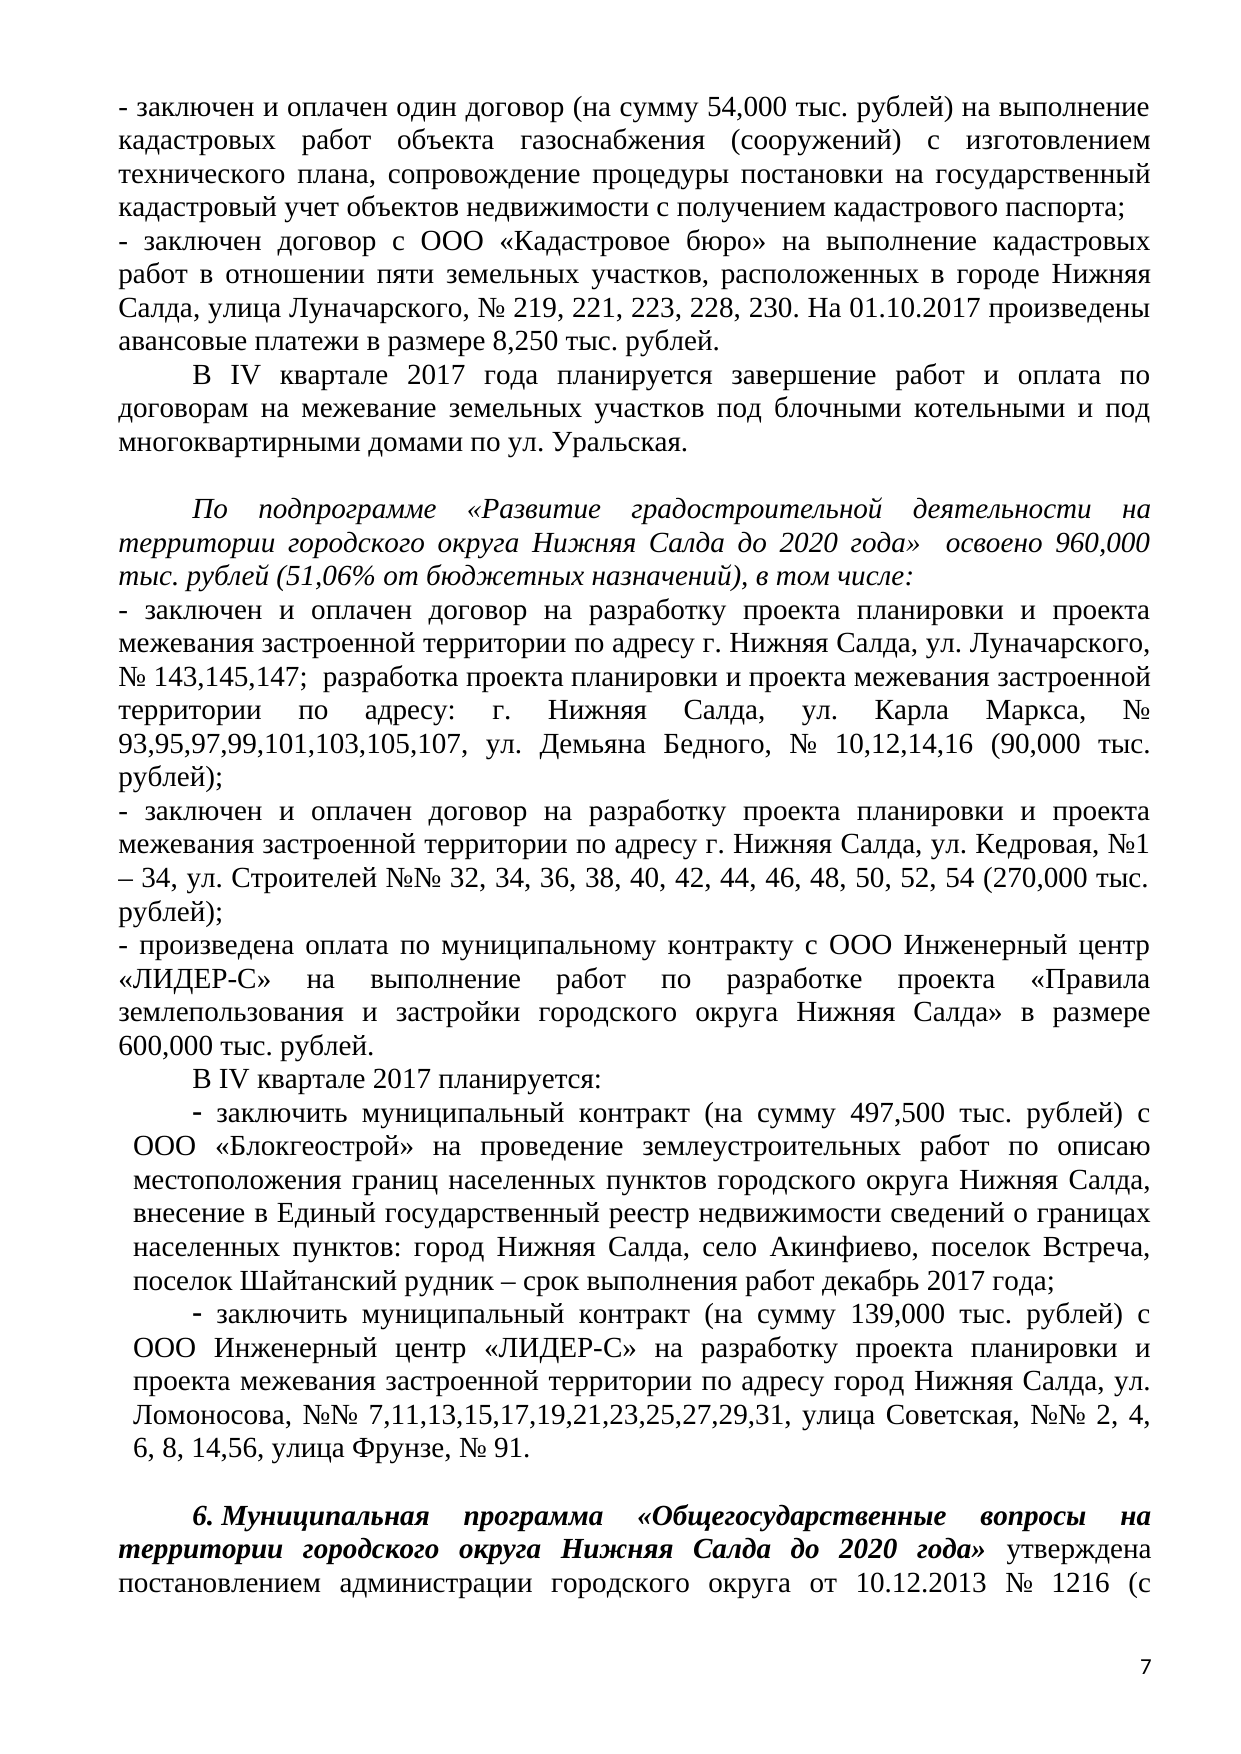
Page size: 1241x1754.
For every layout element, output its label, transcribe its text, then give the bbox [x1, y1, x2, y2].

text В IV квартале 2017 года планируется завершение работ и оплата по договорам на межевание земельных участков под блочными котельными и под многоквартирными домами по ул. Уральская. [118, 357, 1152, 458]
text - произведена оплата по муниципальному контракту с ООО Инженерный центр «ЛИДЕР-С» на выполнение работ по разработке проекта «Правила землепользования и застройки городского округа Нижняя Салда» в размере 600,000 тыс. рублей. [118, 927, 1152, 1061]
text - заключен и оплачен договор на разработку проекта планировки и проекта межевания застроенной территории по адресу г. Нижняя Салда, ул. Луначарского, № 143,145,147; разработка проекта планировки и проекта межевания застроенной территории по адресу: г. Нижняя Салда, ул. Карла Маркса, № 93,95,97,99,101,103,105,107, ул. Демьяна Бедного, № 10,12,14,16 (90,000 тыс. рублей); [118, 592, 1152, 793]
list заключить муниципальный контракт (на сумму 139,000 тыс. рублей) с ООО Инженерный центр «ЛИДЕР-С» на разработку проекта планировки и проекта межевания застроенной территории по адресу город Нижняя Салда, ул. Ломоносова, №№ 7,11,13,15,17,19,21,23,25,27,29,31, улица Советская, №№ 2, 4, 6, 8, 14,56, улица Фрунзе, № 91. [133, 1296, 1152, 1464]
list заключить муниципальный контракт (на сумму 497,500 тыс. рублей) с ООО «Блокгеострой» на проведение землеустроительных работ по описаю местоположения границ населенных пунктов городского округа Нижняя Салда, внесение в Единый государственный реестр недвижимости сведений о границах населенных пунктов: город Нижняя Салда, село Акинфиево, поселок Встреча, поселок Шайтанский рудник – срок выполнения работ декабрь 2017 года; [133, 1095, 1152, 1296]
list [118, 1498, 1152, 1598]
text По подпрограмме «Развитие градостроительной деятельности на территории городского округа Нижняя Салда до 2020 года» освоено 960,000 тыс. рублей (51,06% от бюджетных назначений), в том числе: [118, 491, 1152, 592]
text - заключен и оплачен договор на разработку проекта планировки и проекта межевания застроенной территории по адресу г. Нижняя Салда, ул. Кедровая, №1 – 34, ул. Строителей №№ 32, 34, 36, 38, 40, 42, 44, 46, 48, 50, 52, 54 (270,000 тыс. рублей); [118, 793, 1152, 927]
text В IV квартале 2017 планируется: [118, 1061, 1152, 1095]
text - заключен договор с ООО «Кадастровое бюро» на выполнение кадастровых работ в отношении пяти земельных участков, расположенных в городе Нижняя Салда, улица Луначарского, № 219, 221, 223, 228, 230. На 01.10.2017 произведены авансовые платежи в размере 8,250 тыс. рублей. [118, 223, 1152, 357]
text - заключен и оплачен один договор (на сумму 54,000 тыс. рублей) на выполнение кадастровых работ объекта газоснабжения (сооружений) с изготовлением технического плана, сопровождение процедуры постановки на государственный кадастровый учет объектов недвижимости с получением кадастрового паспорта; [118, 89, 1152, 223]
